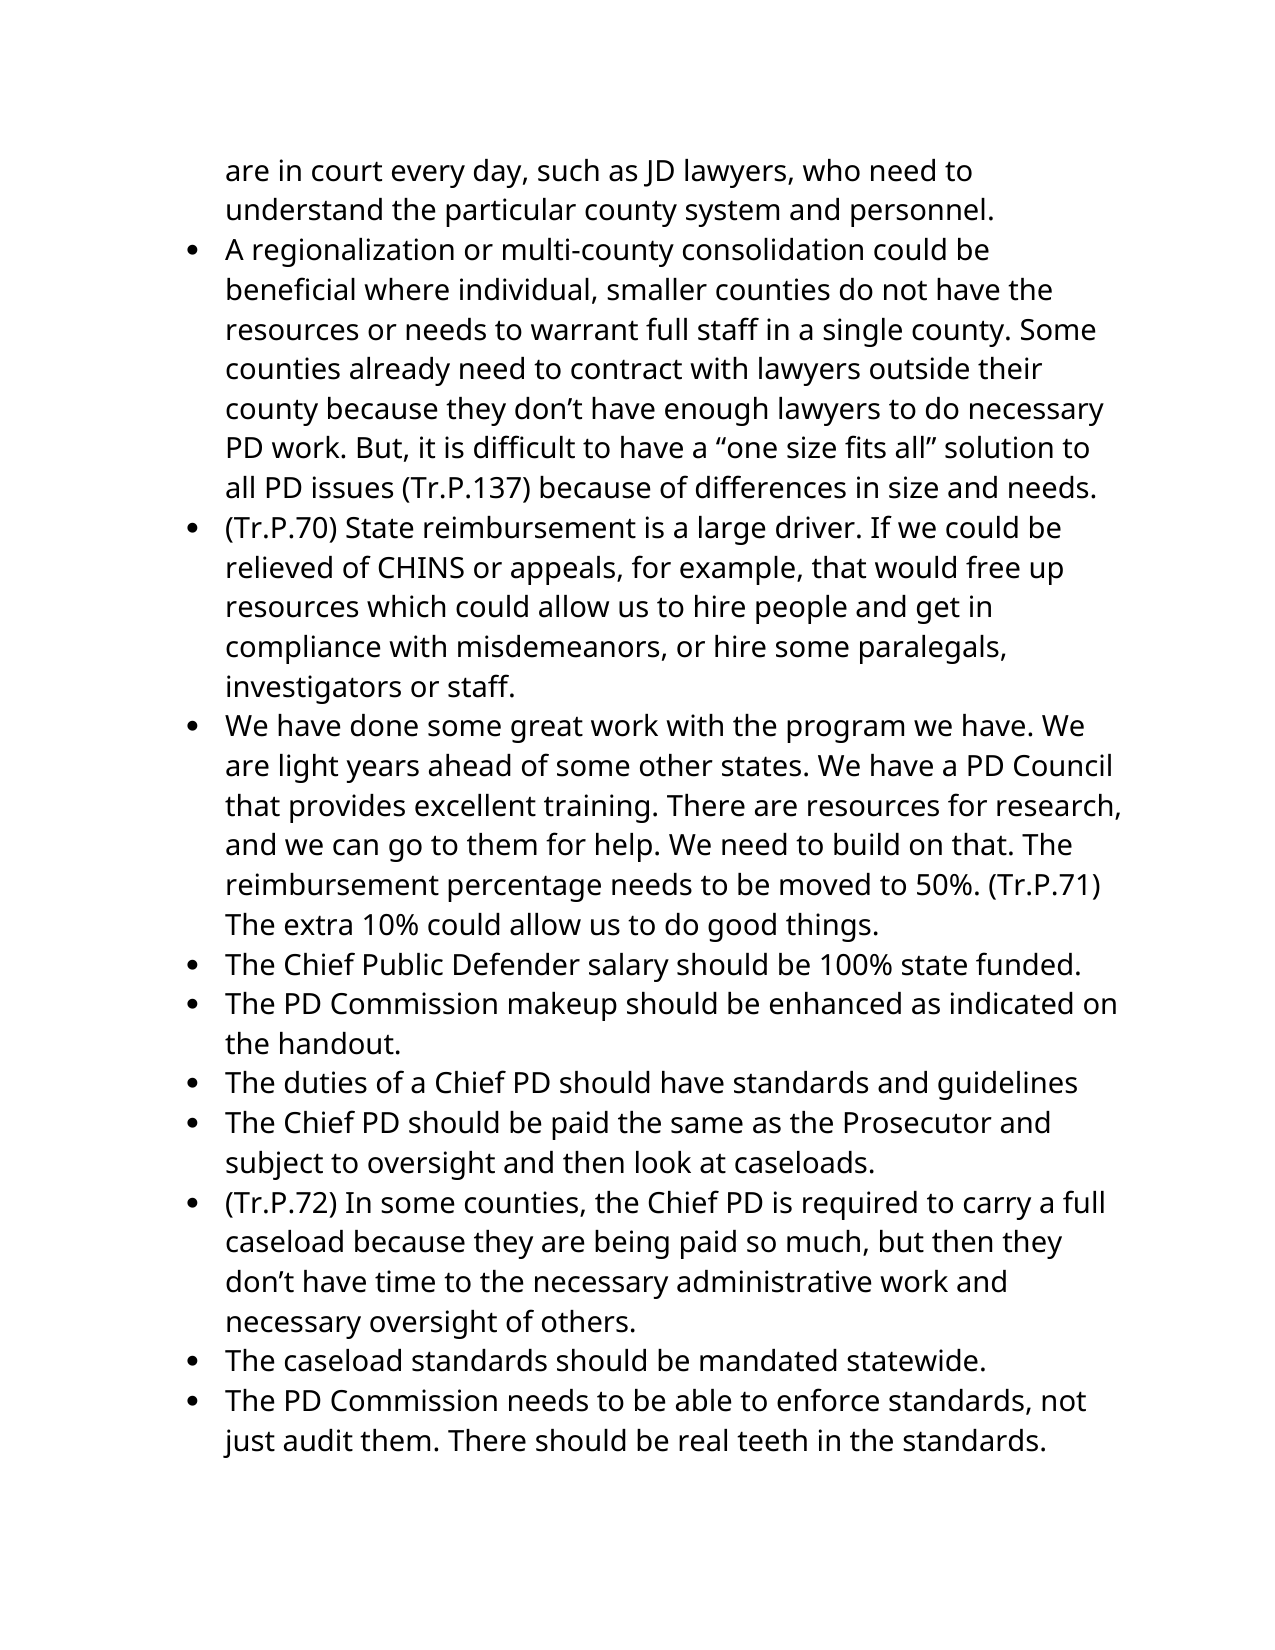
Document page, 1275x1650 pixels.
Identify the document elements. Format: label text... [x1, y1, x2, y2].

list The PD Commission makeup should be enhanced as indicated on the handout. [187, 983, 1125, 1063]
list A regionalization or multi-county consolidation could be beneficial where individual, smaller counties do not have the resources or needs to warrant full staff in a single county. Some counties already need to contract with lawyers outside their county because they don’t have enough lawyers to do necessary PD work. But, it is difficult to have a “one size fits all” solution to all PD issues (Tr.P.137) because of differences in size and needs. [187, 229, 1125, 507]
list (Tr.P.72) In some counties, the Chief PD is required to carry a full caseload because they are being paid so much, but then they don’t have time to the necessary administrative work and necessary oversight of others. [187, 1182, 1125, 1341]
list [187, 150, 1125, 229]
list The Chief PD should be paid the same as the Prosecutor and subject to oversight and then look at caseloads. [187, 1102, 1125, 1182]
list We have done some great work with the program we have. We are light years ahead of some other states. We have a PD Council that provides excellent training. There are resources for research, and we can go to them for help. We need to build on that. The reimbursement percentage needs to be moved to 50%. (Tr.P.71) The extra 10% could allow us to do good things. [187, 706, 1125, 944]
list (Tr.P.70) State reimbursement is a large driver. If we could be relieved of CHINS or appeals, for example, that would free up resources which could allow us to hire people and get in compliance with misdemeanors, or hire some paralegals, investigators or staff. [187, 507, 1125, 706]
list The caseload standards should be mandated statewide. [187, 1341, 1125, 1380]
list The Chief Public Defender salary should be 100% state funded. [187, 944, 1125, 983]
list The PD Commission needs to be able to enforce standards, not just audit them. There should be real teeth in the standards. [187, 1380, 1125, 1460]
list The duties of a Chief PD should have standards and guidelines [187, 1063, 1125, 1102]
